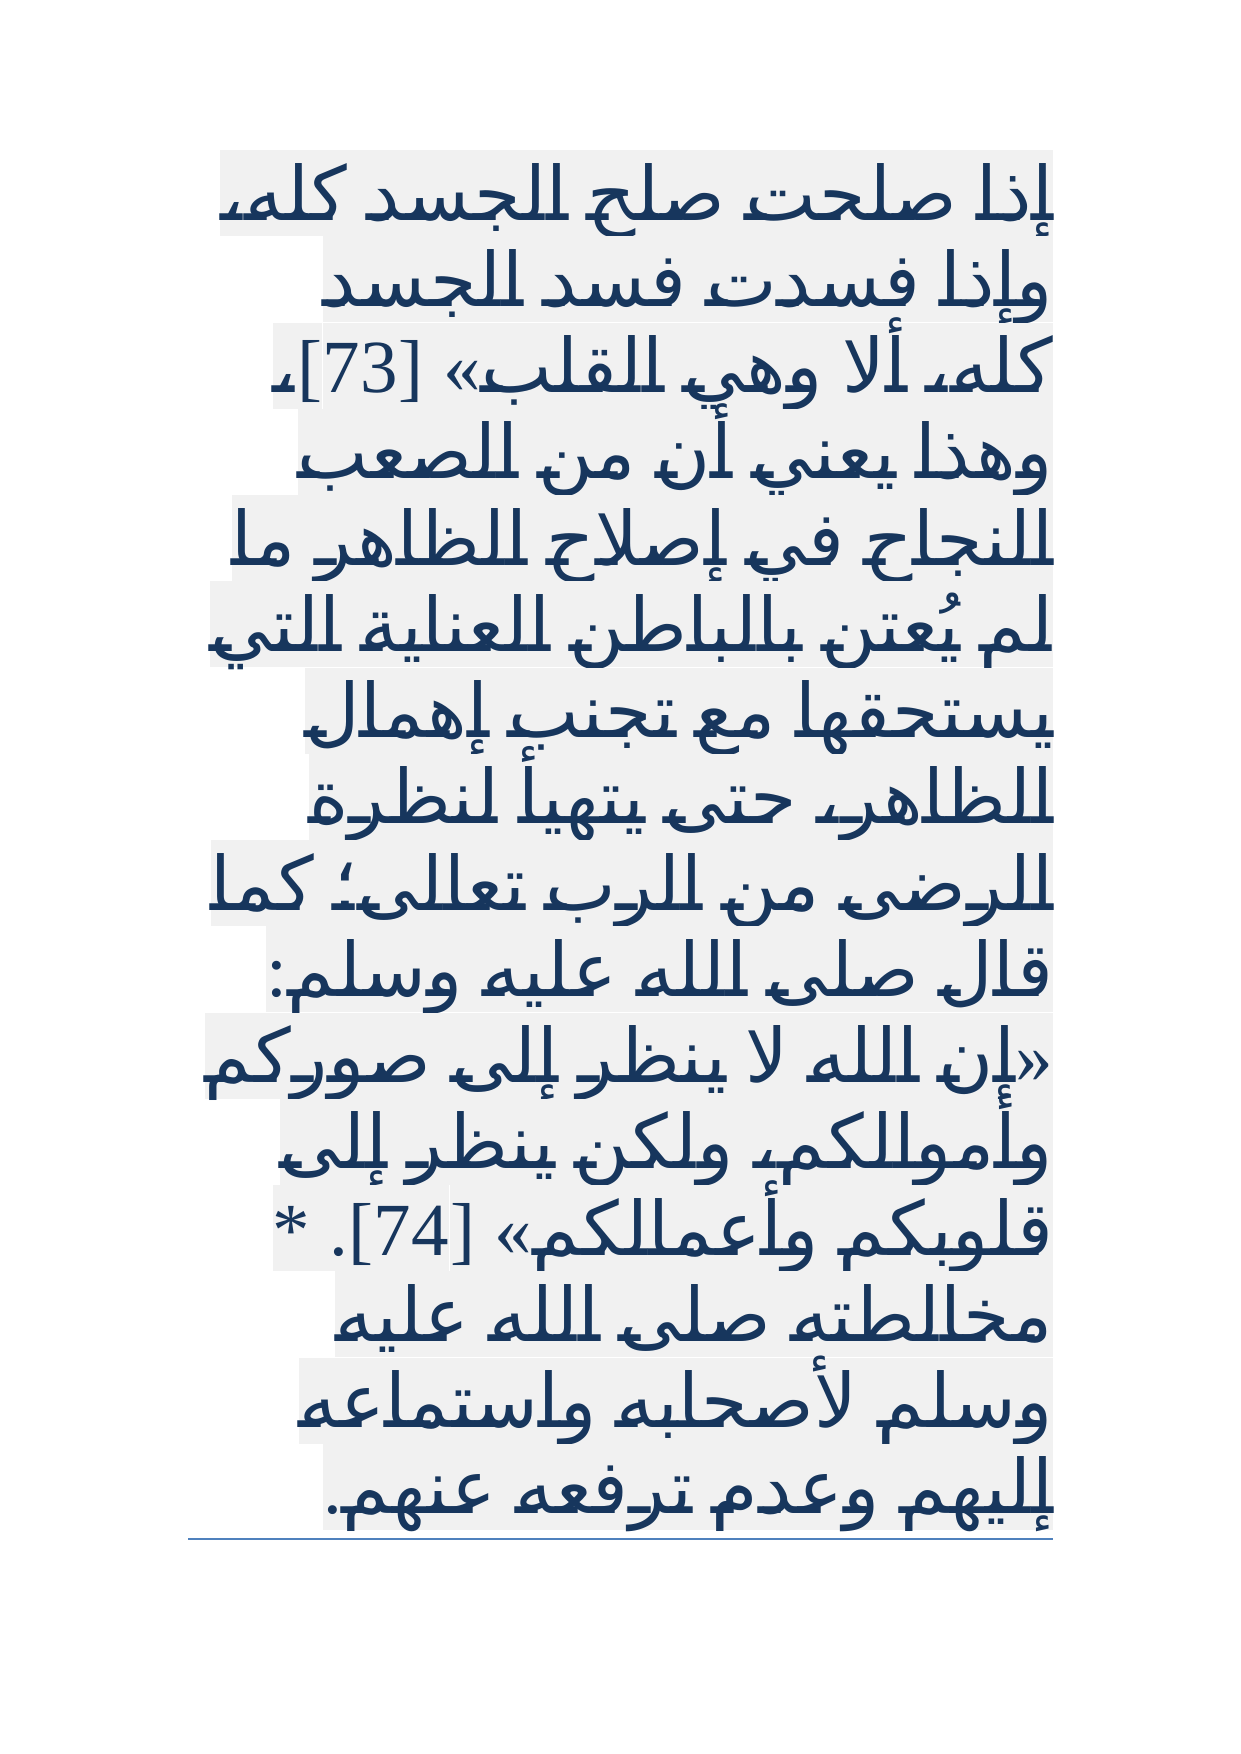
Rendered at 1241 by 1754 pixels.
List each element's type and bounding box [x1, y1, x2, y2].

title [187, 150, 1053, 1540]
